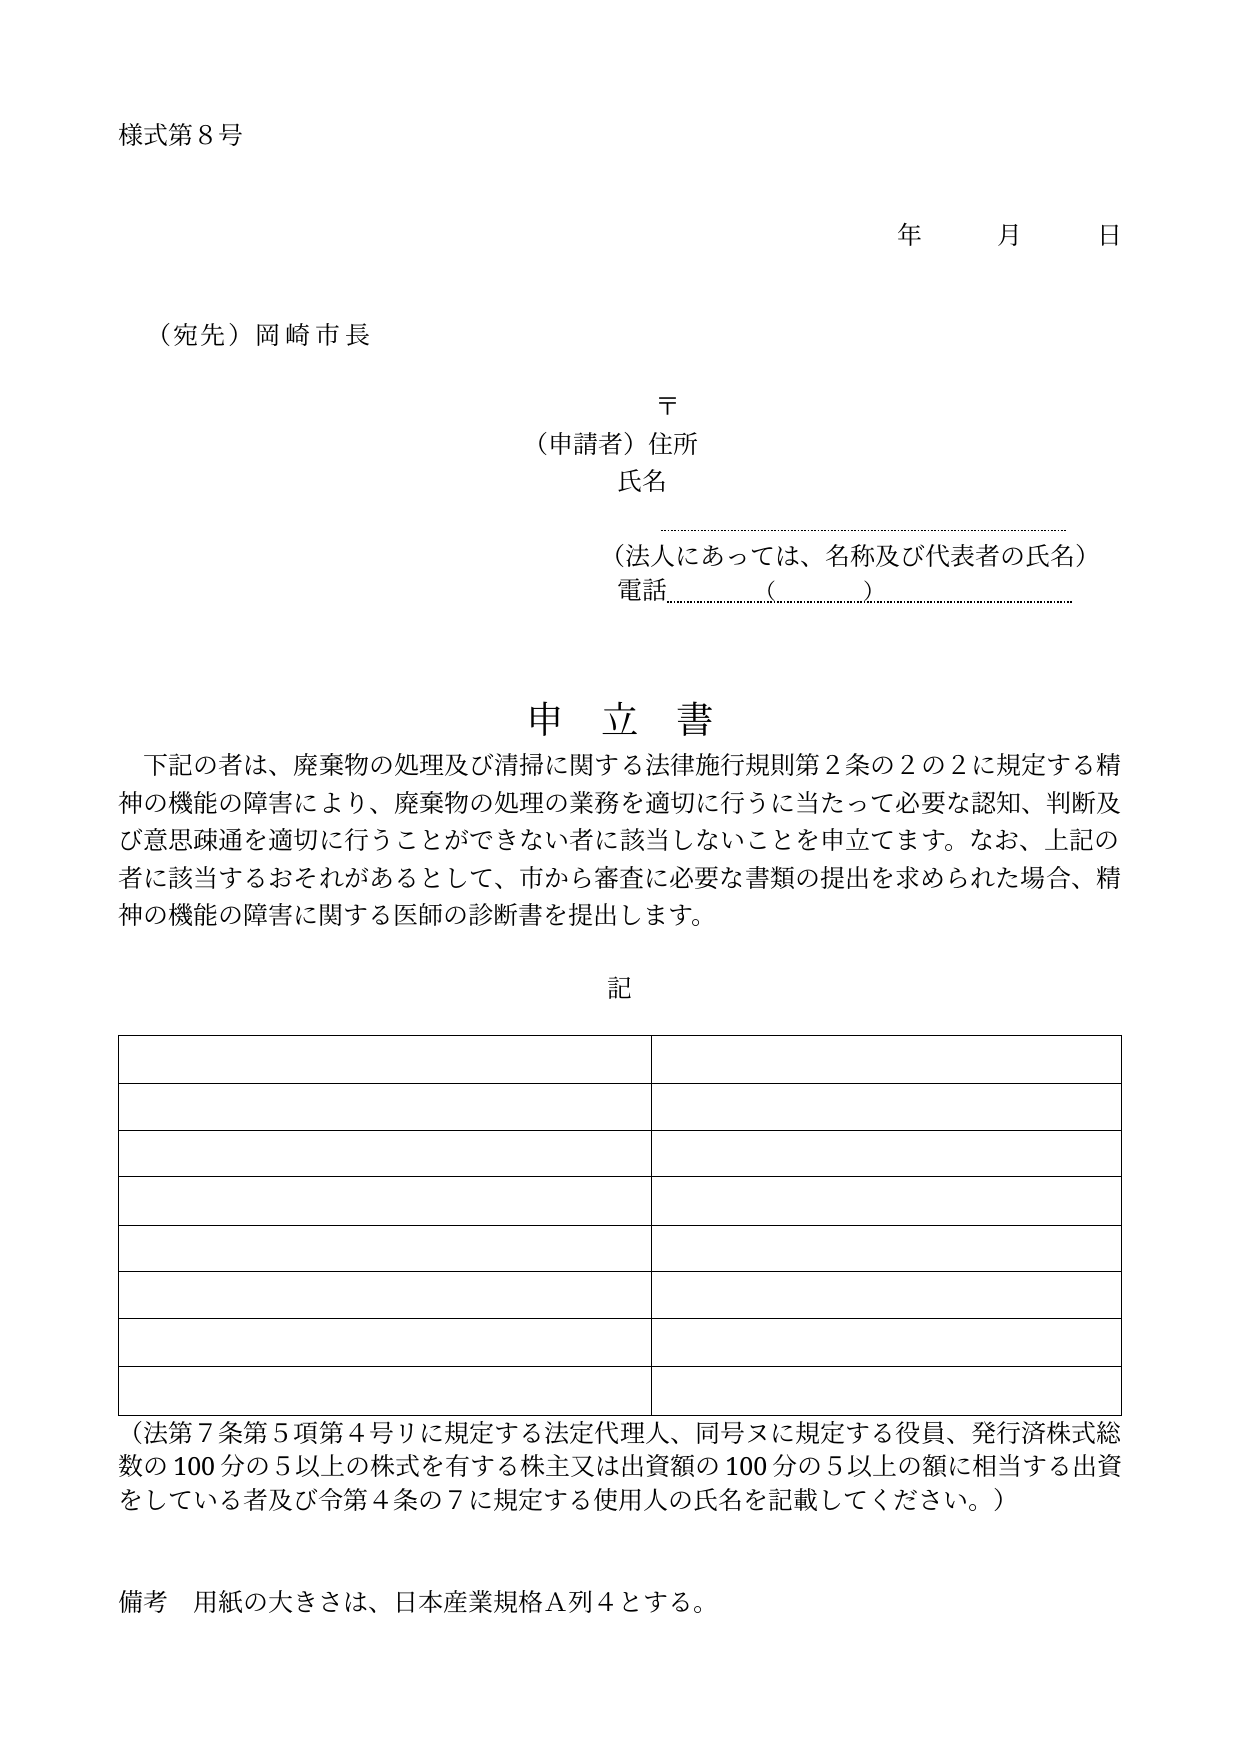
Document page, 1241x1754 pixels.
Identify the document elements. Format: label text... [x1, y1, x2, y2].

table_cell [119, 1131, 651, 1176]
table_header [119, 1036, 651, 1083]
table_header [652, 1036, 1121, 1083]
table_cell [119, 1226, 651, 1271]
table_cell [652, 1319, 1121, 1366]
text （宛先）岡崎市長 [118, 318, 1122, 351]
text （法人にあっては、名称及び代表者の氏名） [118, 536, 1122, 573]
text 備考 用紙の大きさは、日本産業規格Ａ列４とする。 [118, 1582, 1122, 1618]
subtitle 記 [118, 969, 1122, 1005]
text 電話 （ ） [118, 573, 1122, 606]
text （法第７条第５項第４号リに規定する法定代理人、同号ヌに規定する役員、発行済株式総数の100分の５以上の株式を有する株主又は出資額の100分の５以上の額に相当する出資をしている者及び令第４条の７に規定する使用人の氏名を記載してください。） [118, 1416, 1122, 1516]
table_cell [119, 1319, 651, 1366]
table_cell [119, 1272, 651, 1318]
table_cell [119, 1177, 651, 1225]
table_cell [652, 1084, 1121, 1130]
text 申 立 書 [118, 691, 1122, 744]
table_cell [652, 1272, 1121, 1318]
text 年 月 日 [118, 218, 1122, 251]
table_cell [652, 1226, 1121, 1271]
text 下記の者は、廃棄物の処理及び清掃に関する法律施行規則第２条の２の２に規定する精神の機能の障害により、廃棄物の処理の業務を適切に行うに当たって必要な認知、判断及び意思疎通を適切に行うことができない者に該当しないことを申立てます。なお、上記の者に該当するおそれがあるとして、市から審査に必要な書類の提出を求められた場合、精神の機能の障害に関する医師の診断書を提出します。 [118, 744, 1122, 932]
text 氏名 [118, 461, 1122, 498]
text 様式第８号 [118, 118, 1122, 151]
table_cell [119, 1367, 651, 1415]
table_cell [652, 1367, 1121, 1415]
text （申請者）住所 [118, 423, 1122, 461]
text 〒 [118, 386, 1122, 423]
table_cell [652, 1177, 1121, 1225]
table_cell [119, 1084, 651, 1130]
table_cell [652, 1131, 1121, 1176]
